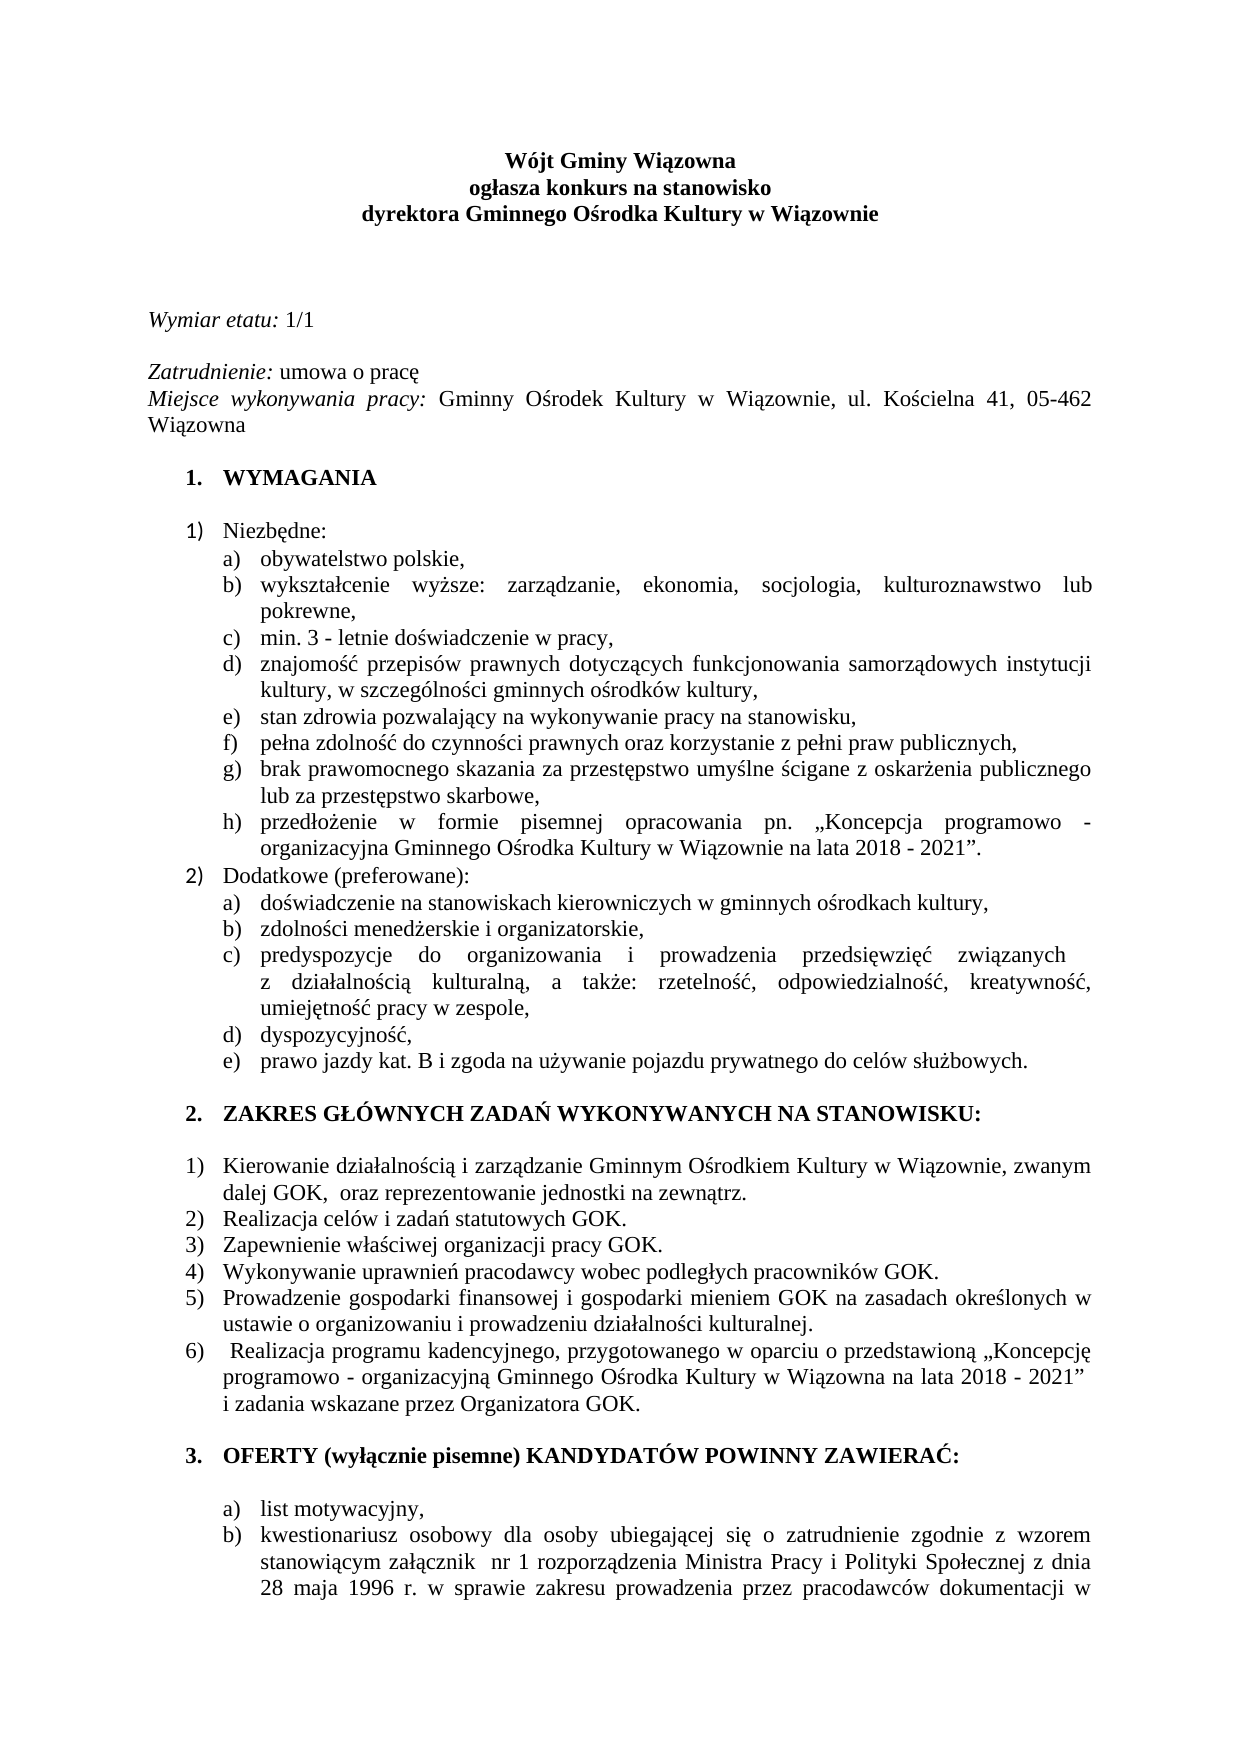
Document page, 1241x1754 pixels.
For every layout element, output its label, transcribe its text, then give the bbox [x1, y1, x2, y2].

list Zapewnienie właściwej organizacji pracy GOK. [185, 1231, 1093, 1258]
list doświadczenie na stanowiskach kierowniczych w gminnych ośrodkach kultury, [223, 889, 1093, 915]
list predyspozycje do organizowania i prowadzenia przedsięwzięć związanych z działalnością kulturalną, a także: rzetelność, odpowiedzialność, kreatywność, umiejętność pracy w zespole, [223, 942, 1093, 1021]
text dyrektora Gminnego Ośrodka Kultury w Wiązownie [148, 200, 1093, 227]
list Realizacja celów i zadań statutowych GOK. [185, 1205, 1093, 1231]
list Realizacja programu kadencyjnego, przygotowanego w oparciu o przedstawioną „Koncepcję programowo - organizacyjną Gminnego Ośrodka Kultury w Wiązowna na lata 2018 - 2021” i zadania wskazane przez Organizatora GOK. [185, 1337, 1093, 1416]
list list motywacyjny, [223, 1495, 1093, 1521]
list OFERTY (wyłącznie pisemne) KANDYDATÓW POWINNY ZAWIERAĆ: [185, 1442, 1093, 1469]
list Prowadzenie gospodarki finansowej i gospodarki mieniem GOK na zasadach określonych w ustawie o organizowaniu i prowadzeniu działalności kulturalnej. [185, 1284, 1093, 1337]
list zdolności menedżerskie i organizatorskie, [223, 915, 1093, 942]
text Wójt Gminy Wiązowna [148, 148, 1093, 174]
list Niezbędne: [185, 517, 1093, 544]
list Dodatkowe (preferowane): [185, 861, 1093, 889]
text ogłasza konkurs na stanowisko [148, 174, 1093, 200]
text Miejsce wykonywania pracy: Gminny Ośrodek Kultury w Wiązownie, ul. Kościelna 41, 05-462 Wiązowna [148, 385, 1093, 437]
list Wykonywanie uprawnień pracodawcy wobec podległych pracowników GOK. [185, 1258, 1093, 1284]
list WYMAGANIA [185, 464, 1093, 490]
list dyspozycyjność, [223, 1021, 1093, 1047]
list prawo jazdy kat. B i zgoda na używanie pojazdu prywatnego do celów służbowych. [223, 1047, 1093, 1073]
list brak prawomocnego skazania za przestępstwo umyślne ścigane z oskarżenia publicznego lub za przestępstwo skarbowe, [223, 755, 1093, 808]
list pełna zdolność do czynności prawnych oraz korzystanie z pełni praw publicznych, [223, 729, 1093, 755]
text Wymiar etatu: 1/1 [148, 306, 1093, 332]
list min. 3 - letnie doświadczenie w pracy, [223, 624, 1093, 650]
list znajomość przepisów prawnych dotyczących funkcjonowania samorządowych instytucji kultury, w szczególności gminnych ośrodków kultury, [223, 650, 1093, 703]
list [223, 1521, 1093, 1600]
text Zatrudnienie: umowa o pracę [148, 358, 1093, 385]
list wykształcenie wyższe: zarządzanie, ekonomia, socjologia, kulturoznawstwo lub pokrewne, [223, 571, 1093, 624]
list stan zdrowia pozwalający na wykonywanie pracy na stanowisku, [223, 703, 1093, 729]
list przedłożenie w formie pisemnej opracowania pn. „Koncepcja programowo - organizacyjna Gminnego Ośrodka Kultury w Wiązownie na lata 2018 - 2021”. [223, 808, 1093, 861]
list Kierowanie działalnością i zarządzanie Gminnym Ośrodkiem Kultury w Wiązownie, zwanym dalej GOK, oraz reprezentowanie jednostki na zewnątrz. [185, 1152, 1093, 1205]
list obywatelstwo polskie, [223, 544, 1093, 571]
list ZAKRES GŁÓWNYCH ZADAŃ WYKONYWANYCH NA STANOWISKU: [185, 1100, 1093, 1126]
